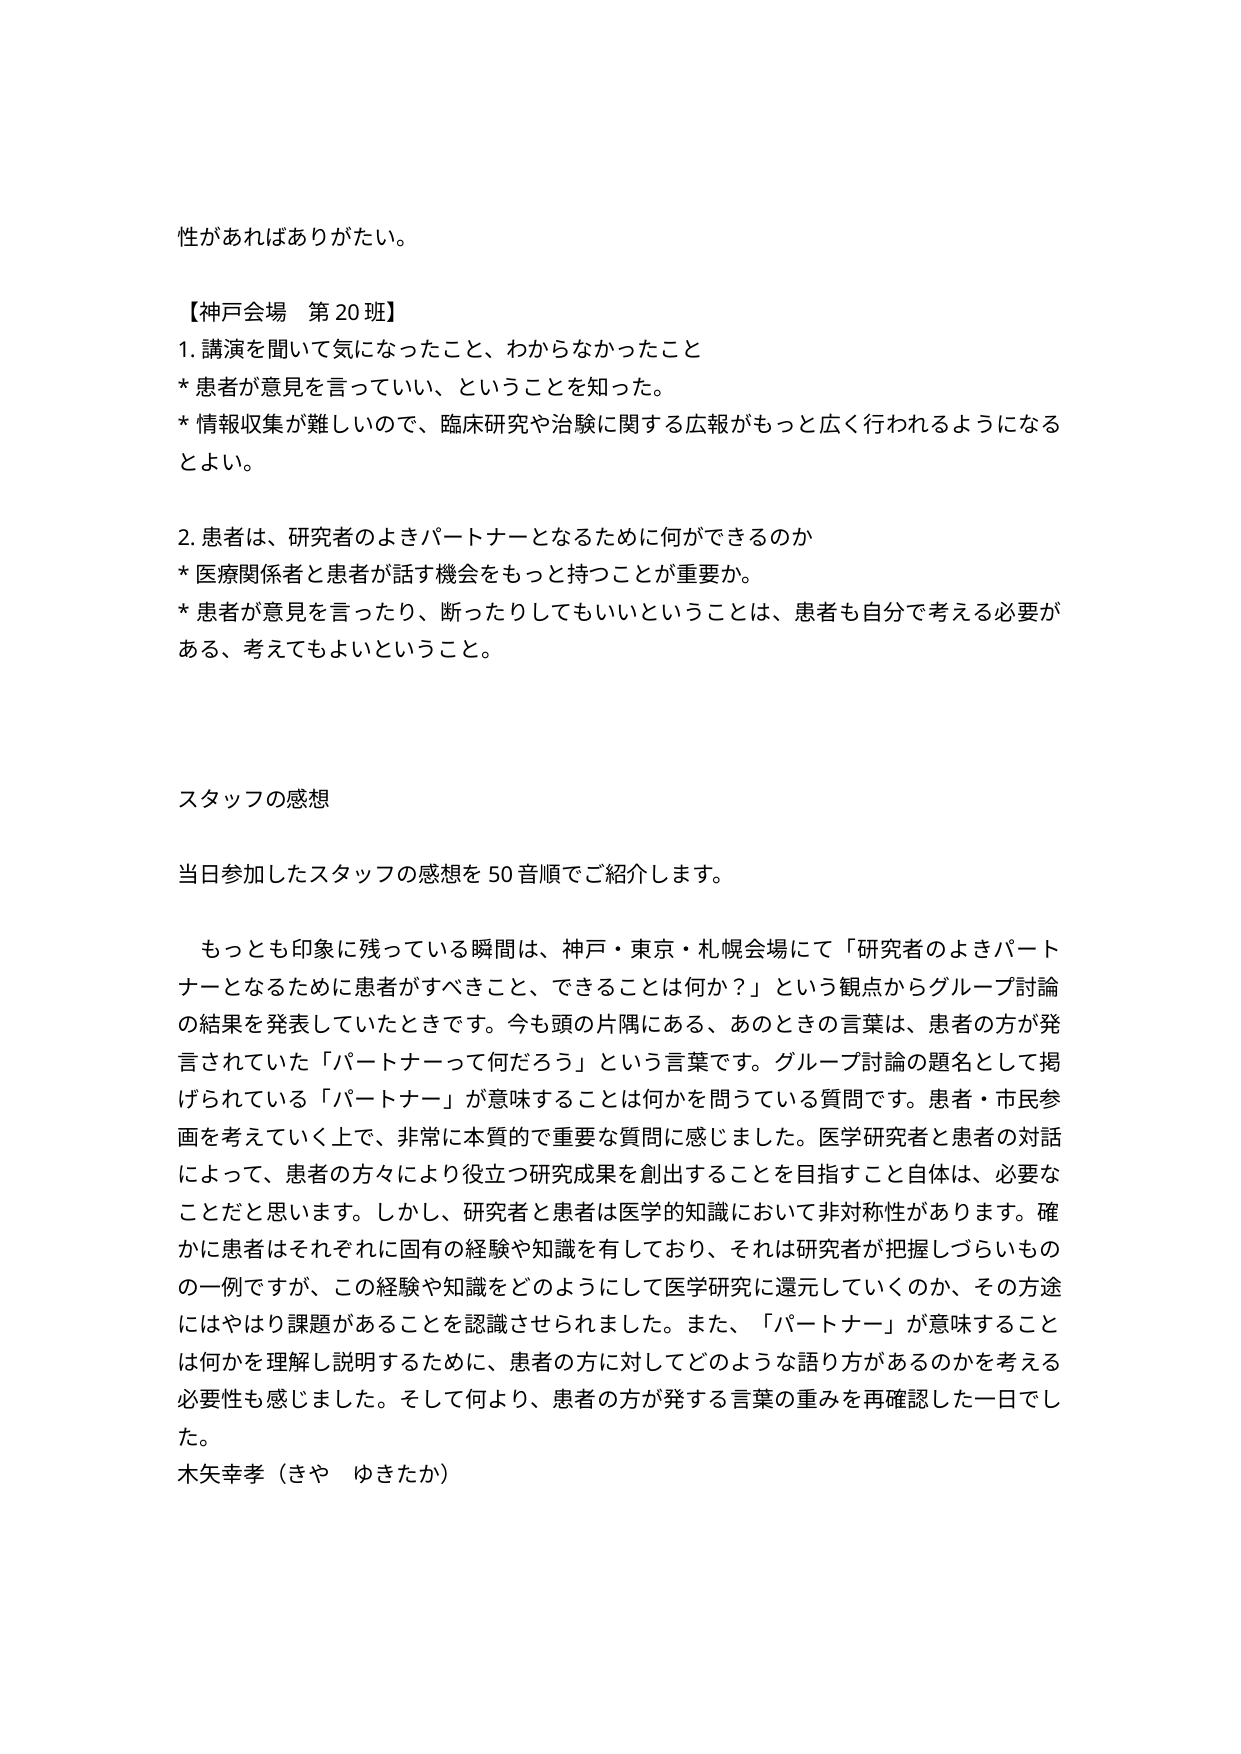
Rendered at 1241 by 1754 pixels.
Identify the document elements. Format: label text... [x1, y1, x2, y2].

text * 患者が意見を言っていい、ということを知った。 [177, 367, 1063, 404]
text 【神戸会場 第20班】 [177, 292, 1063, 329]
text * 患者が意見を言ったり、断ったりしてもいいということは、患者も自分で考える必要がある、考えてもよいということ。 [177, 592, 1063, 667]
text 2. 患者は、研究者のよきパートナーとなるために何ができるのか [177, 517, 1063, 554]
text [177, 217, 1063, 254]
text 木矢幸孝（きや ゆきたか） [177, 1454, 1063, 1492]
text 1. 講演を聞いて気になったこと、わからなかったこと [177, 329, 1063, 367]
text 当日参加したスタッフの感想を50音順でご紹介します。 [177, 854, 1063, 892]
text * 医療関係者と患者が話す機会をもっと持つことが重要か。 [177, 554, 1063, 592]
text もっとも印象に残っている瞬間は、神戸・東京・札幌会場にて「研究者のよきパートナーとなるために患者がすべきこと、できることは何か？」という観点からグループ討論の結果を発表していたときです。今も頭の片隅にある、あのときの言葉は、患者の方が発言されていた「パートナーって何だろう」という言葉です。グループ討論の題名として掲げられている「パートナー」が意味することは何かを問うている質問です。患者・市民参画を考えていく上で、非常に本質的で重要な質問に感じました。医学研究者と患者の対話によって、患者の方々により役立つ研究成果を創出することを目指すこと自体は、必要なことだと思います。しかし、研究者と患者は医学的知識において非対称性があります。確かに患者はそれぞれに固有の経験や知識を有しており、それは研究者が把握しづらいものの一例ですが、この経験や知識をどのようにして医学研究に還元していくのか、その方途にはやはり課題があることを認識させられました。また、「パートナー」が意味することは何かを理解し説明するために、患者の方に対してどのような語り方があるのかを考える必要性も感じました。そして何より、患者の方が発する言葉の重みを再確認した一日でした。 [177, 929, 1063, 1454]
text スタッフの感想 [177, 779, 1063, 817]
text * 情報収集が難しいので、臨床研究や治験に関する広報がもっと広く行われるようになるとよい。 [177, 404, 1063, 479]
